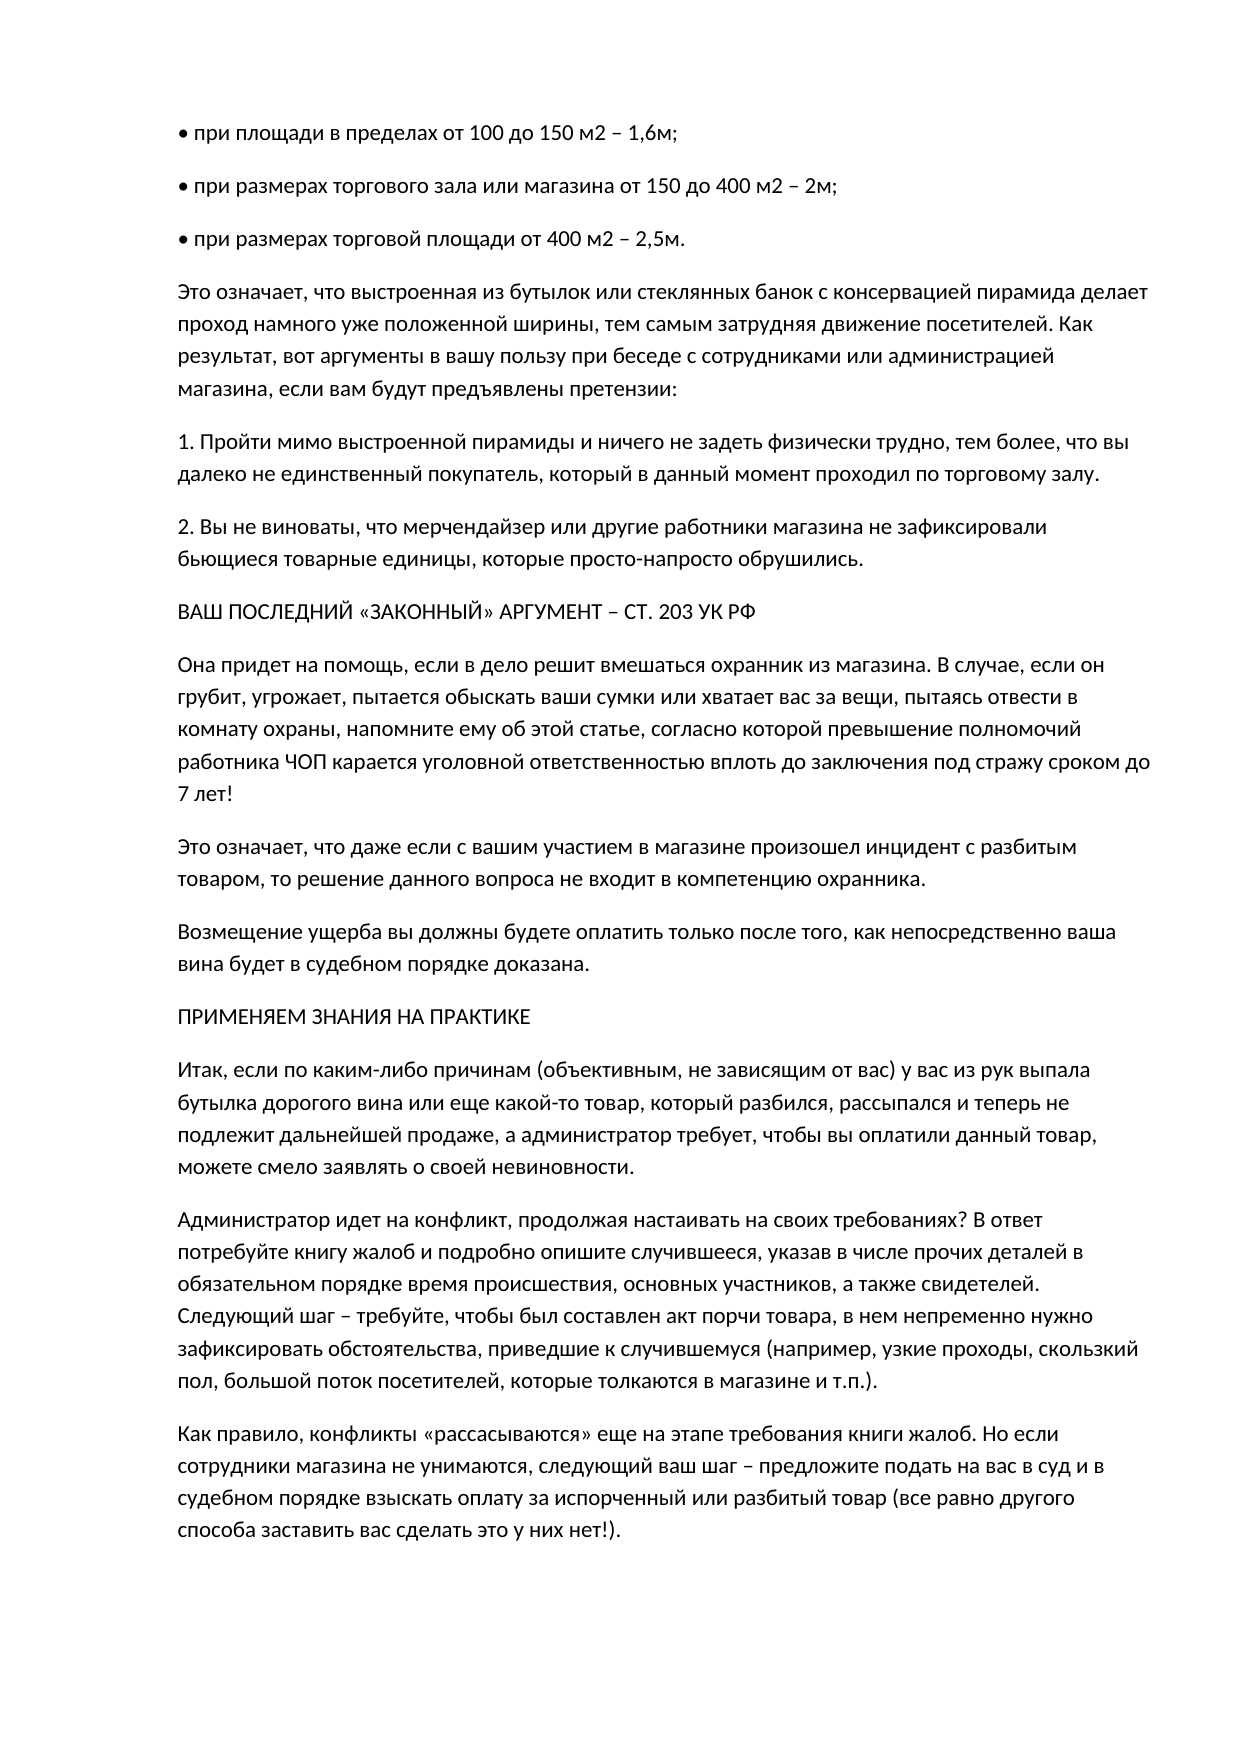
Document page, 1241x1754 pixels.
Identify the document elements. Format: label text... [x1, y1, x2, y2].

text Возмещение ущерба вы должны будете оплатить только после того, как непосредственно ваша вина будет в судебном порядке доказана. [177, 917, 1152, 977]
text • при размерах торговой площади от 400 м2 – 2,5м. [177, 224, 1152, 252]
text Итак, если по каким-либо причинам (объективным, не зависящим от вас) у вас из рук выпала бутылка дорогого вина или еще какой-то товар, который разбился, рассыпался и теперь не подлежит дальнейшей продаже, а администратор требует, чтобы вы оплатили данный товар, можете смело заявлять о своей невиновности. [177, 1055, 1152, 1180]
text • при площади в пределах от 100 до 150 м2 – 1,6м; [177, 118, 1152, 146]
text Это означает, что выстроенная из бутылок или стеклянных банок с консервацией пирамида делает проход намного уже положенной ширины, тем самым затрудняя движение посетителей. Как результат, вот аргументы в вашу пользу при беседе с сотрудниками или администрацией магазина, если вам будут предъявлены претензии: [177, 277, 1152, 402]
text Это означает, что даже если с вашим участием в магазине произошел инцидент с разбитым товаром, то решение данного вопроса не входит в компетенцию охранника. [177, 832, 1152, 892]
text 1. Пройти мимо выстроенной пирамиды и ничего не задеть физически трудно, тем более, что вы далеко не единственный покупатель, который в данный момент проходил по торговому залу. [177, 427, 1152, 487]
text ВАШ ПОСЛЕДНИЙ «ЗАКОННЫЙ» АРГУМЕНТ – СТ. 203 УК РФ [177, 597, 1152, 625]
text Как правило, конфликты «рассасываются» еще на этапе требования книги жалоб. Но если сотрудники магазина не унимаются, следующий ваш шаг – предложите подать на вас в суд и в судебном порядке взыскать оплату за испорченный или разбитый товар (все равно другого способа заставить вас сделать это у них нет!). [177, 1419, 1152, 1543]
text ПРИМЕНЯЕМ ЗНАНИЯ НА ПРАКТИКЕ [177, 1002, 1152, 1030]
text • при размерах торгового зала или магазина от 150 до 400 м2 – 2м; [177, 171, 1152, 199]
text Администратор идет на конфликт, продолжая настаивать на своих требованиях? В ответ потребуйте книгу жалоб и подробно опишите случившееся, указав в числе прочих деталей в обязательном порядке время происшествия, основных участников, а также свидетелей. Следующий шаг – требуйте, чтобы был составлен акт порчи товара, в нем непременно нужно зафиксировать обстоятельства, приведшие к случившемуся (например, узкие проходы, скользкий пол, большой поток посетителей, которые толкаются в магазине и т.п.). [177, 1205, 1152, 1394]
text Она придет на помощь, если в дело решит вмешаться охранник из магазина. В случае, если он грубит, угрожает, пытается обыскать ваши сумки или хватает вас за вещи, пытаясь отвести в комнату охраны, напомните ему об этой статье, согласно которой превышение полномочий работника ЧОП карается уголовной ответственностью вплоть до заключения под стражу сроком до 7 лет! [177, 650, 1152, 807]
text 2. Вы не виноваты, что мерчендайзер или другие работники магазина не зафиксировали бьющиеся товарные единицы, которые просто-напросто обрушились. [177, 512, 1152, 572]
